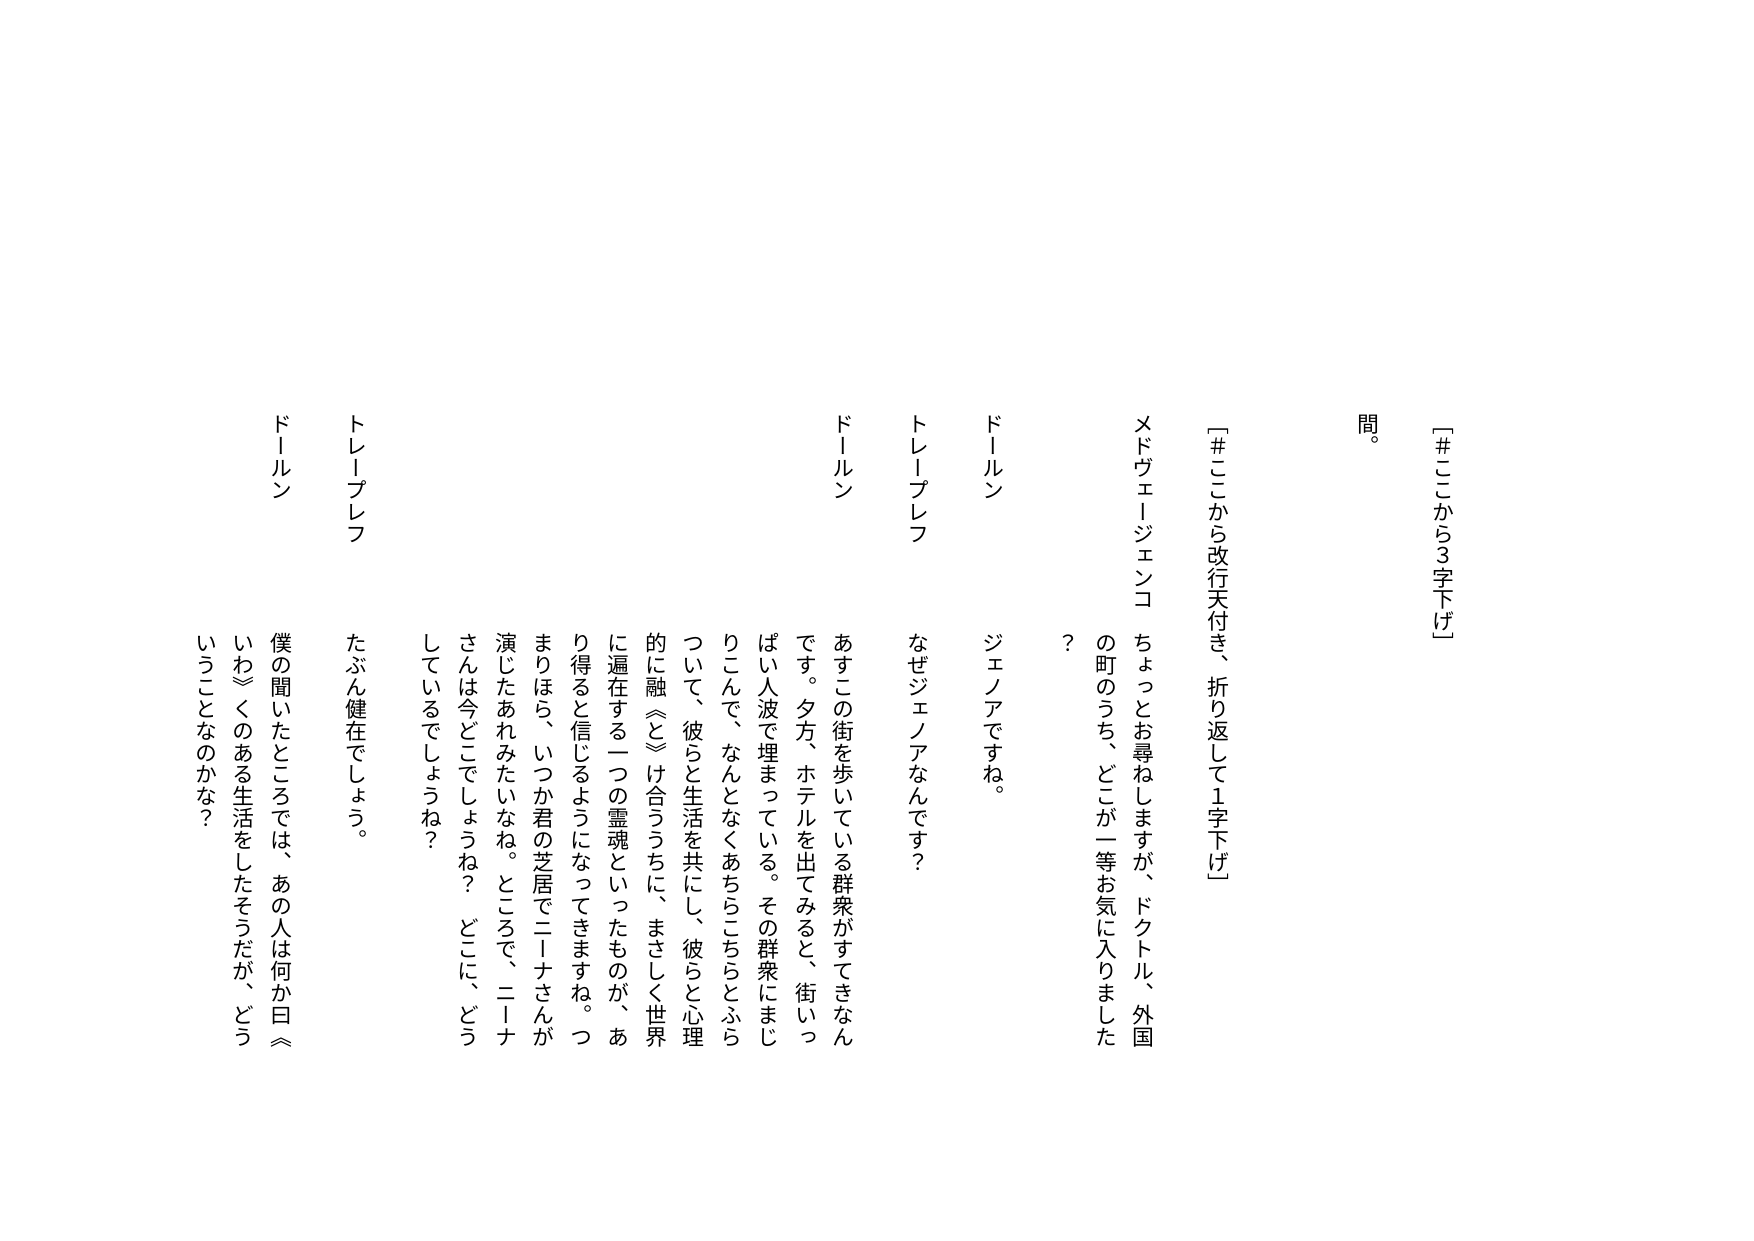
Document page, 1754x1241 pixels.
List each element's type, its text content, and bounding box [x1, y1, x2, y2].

text ［＃ここから３字下げ］ [1387, 413, 1462, 1063]
text トレープレフ たぶん健在でしょう。 [300, 413, 375, 1063]
text ドールン 僕の聞いたところでは、あの人は何か曰《 いわ》くのある生活をしたそうだが、どう いうことなのかな？ [187, 413, 300, 1063]
text ［＃ここから改行天付き、折り返して１字下げ］ [1162, 413, 1237, 1063]
text トレープレフ なぜジェノアなんです？ [862, 413, 937, 1063]
text メドヴェージェンコ ちょっとお尋ねしますが、ドクトル、外国 の町のうち、どこが一等お気に入りました ？ [1012, 413, 1162, 1063]
text 間。 [1312, 413, 1387, 1063]
text ドールン あすこの街を歩いている群衆がすてきなん です。夕方、ホテルを出てみると、街いっ ぱい人波で埋まっている。その群衆にまじ りこんで、なんとなくあちらこちらとふら ついて、彼らと生活を共にし、彼らと心理 的に融《と》け合ううちに、まさしく世界 に遍在する一つの霊魂といったものが、あ り得ると信じるようになってきますね。つ まりほら、いつか君の芝居でニーナさんが 演じたあれみたいなね。ところで、ニーナ さんは今どこでしょうね？ どこに、どう しているでしょうね？ [375, 413, 862, 1063]
text ドールン ジェノアですね。 [937, 413, 1012, 1063]
